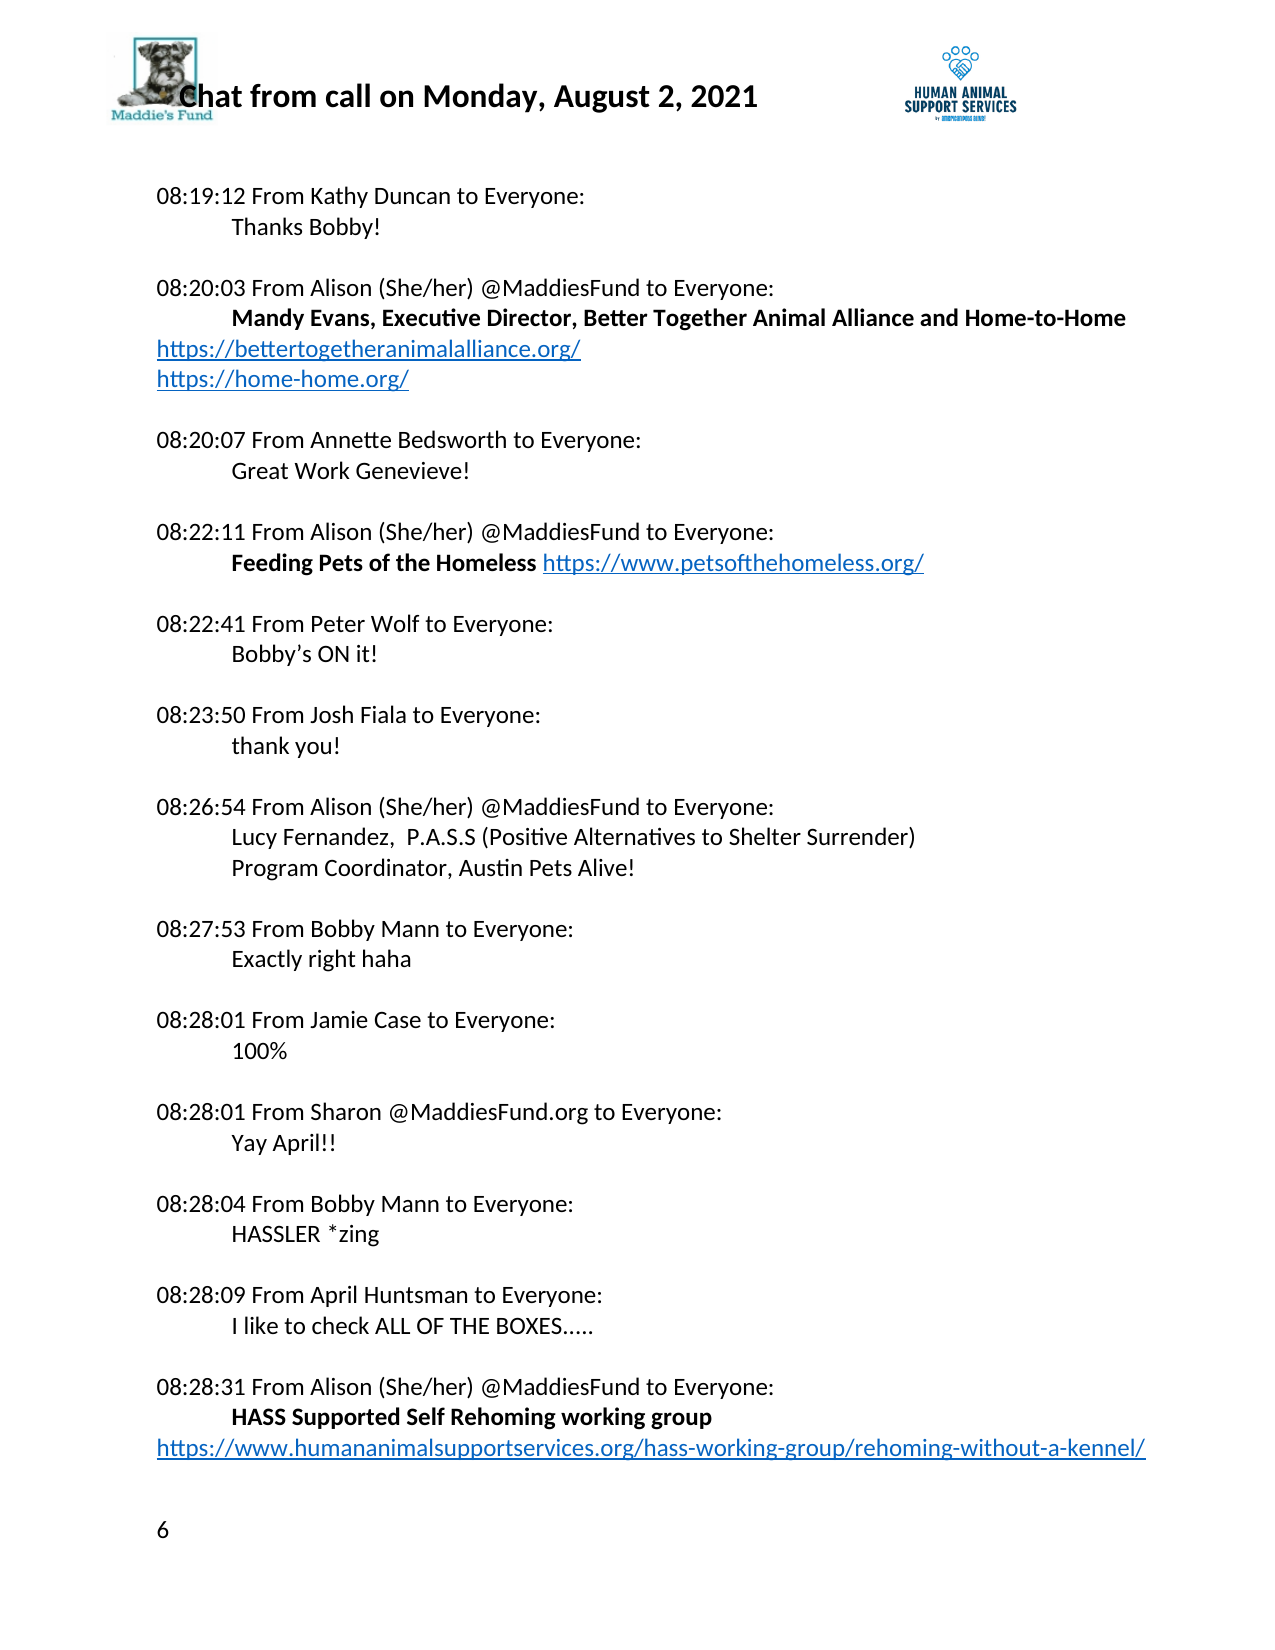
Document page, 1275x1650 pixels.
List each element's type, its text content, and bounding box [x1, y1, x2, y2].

text Bobby’s ON it! [156, 638, 1206, 669]
text 08:28:01 From Jamie Case to Everyone: [156, 1004, 1206, 1035]
text thank you! [156, 730, 1206, 760]
text 100% [156, 1035, 1206, 1066]
text 08:23:50 From Josh Fiala to Everyone: [156, 699, 1206, 730]
text HASSLER *zing [156, 1218, 1206, 1249]
picture [903, 41, 1018, 127]
text 08:26:54 From Alison (She/her) @MaddiesFund to Everyone: [156, 791, 1206, 821]
text Mandy Evans, Executive Director, Better Together Animal Alliance and Home-to-Home https://bettertogetheranimalalliance.org/ [156, 303, 1206, 364]
text I like to check ALL OF THE BOXES..... [156, 1310, 1206, 1340]
text 08:22:41 From Peter Wolf to Everyone: [156, 608, 1206, 638]
picture [106, 32, 219, 126]
text Yay April!! [156, 1127, 1206, 1157]
text 08:28:01 From Sharon @MaddiesFund.org to Everyone: [156, 1096, 1206, 1127]
text Feeding Pets of the Homeless https://www.petsofthehomeless.org/ [156, 547, 1206, 577]
text Great Work Genevieve! [156, 455, 1206, 486]
text 08:22:11 From Alison (She/her) @MaddiesFund to Everyone: [156, 516, 1206, 547]
text HASS Supported Self Rehoming working group https://www.humananimalsupportservices.org/hass-working-group/rehoming-without-a-kennel/ [156, 1401, 1206, 1462]
text 08:27:53 From Bobby Mann to Everyone: [156, 913, 1206, 943]
text 08:28:09 From April Huntsman to Everyone: [156, 1279, 1206, 1310]
text Lucy Fernandez, P.A.S.S (Positive Alternatives to Shelter Surrender) [156, 821, 1206, 852]
text Exactly right haha [156, 943, 1206, 974]
text 08:19:12 From Kathy Duncan to Everyone: [156, 181, 1206, 211]
text https://home-home.org/ [156, 364, 1206, 394]
text Thanks Bobby! [156, 211, 1206, 242]
text 08:20:07 From Annette Bedsworth to Everyone: [156, 425, 1206, 455]
text 08:28:31 From Alison (She/her) @MaddiesFund to Everyone: [156, 1371, 1206, 1401]
text 08:28:04 From Bobby Mann to Everyone: [156, 1188, 1206, 1218]
text Program Coordinator, Austin Pets Alive! [156, 852, 1206, 882]
text 08:20:03 From Alison (She/her) @MaddiesFund to Everyone: [156, 272, 1206, 303]
